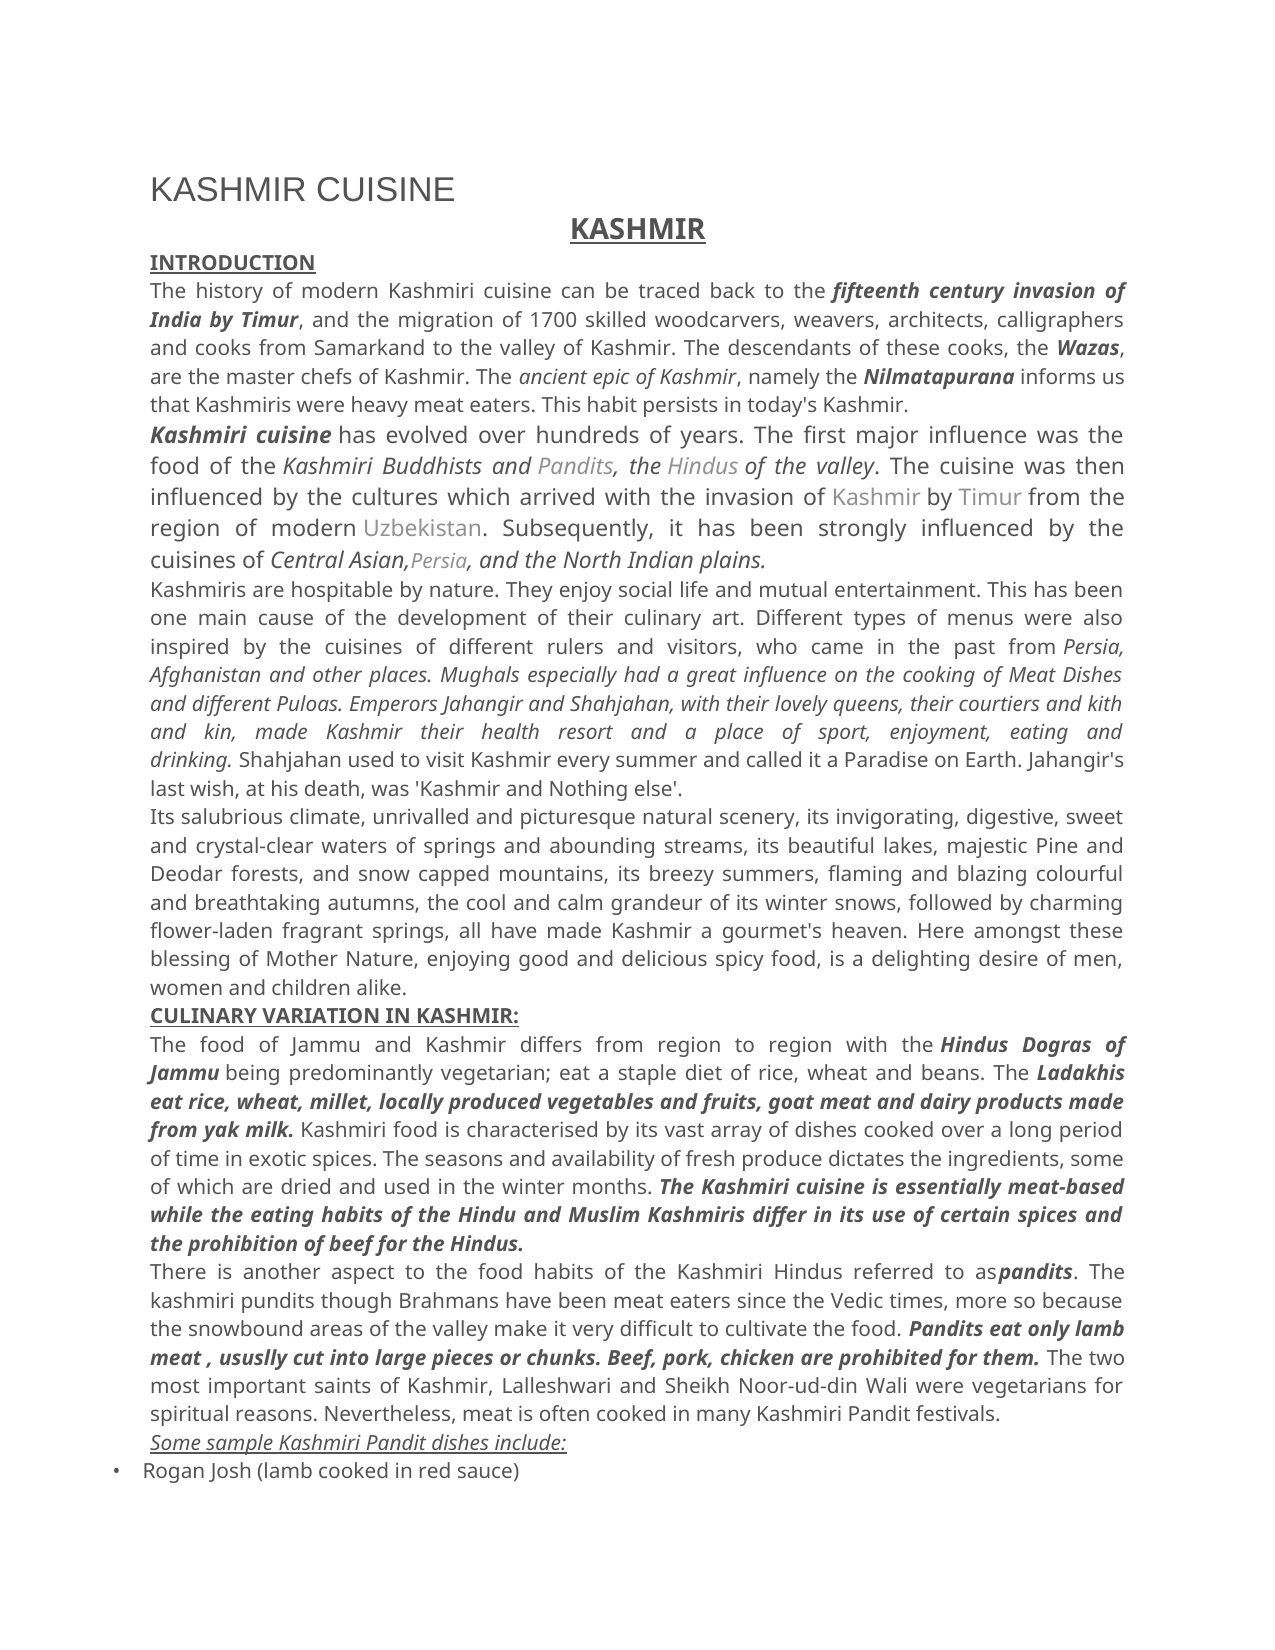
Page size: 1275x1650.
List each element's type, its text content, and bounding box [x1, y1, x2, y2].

text The history of modern Kashmiri cuisine can be traced back to the fifteenth century invasion of India by Timur, and the migration of 1700 skilled woodcarvers, weavers, architects, calligraphers and cooks from Samarkand to the valley of Kashmir. The descendants of these cooks, the Wazas, are the master chefs of Kashmir. The ancient epic of Kashmir, namely the Nilmatapurana informs us that Kashmiris were heavy meat eaters. This habit persists in today's Kashmir. [150, 276, 1125, 419]
text Its salubrious climate, unrivalled and picturesque natural scenery, its invigorating, digestive, sweet and crystal-clear waters of springs and abounding streams, its beautiful lakes, majestic Pine and Deodar forests, and snow capped mountains, its breezy summers, flaming and blazing colourful and breathtaking autumns, the cool and calm grandeur of its winter snows, followed by charming flower-laden fragrant springs, all have made Kashmir a gourmet's heaven. Here amongst these blessing of Mother Nature, enjoying good and delicious spicy food, is a delighting desire of men, women and children alike. [150, 802, 1125, 1001]
text CULINARY VARIATION IN KASHMIR: [150, 1001, 1125, 1030]
text There is another aspect to the food habits of the Kashmiri Hindus referred to aspandits. The kashmiri pundits though Brahmans have been meat eaters since the Vedic times, more so because the snowbound areas of the valley make it very difficult to cultivate the food. Pandits eat only lamb meat , ususlly cut into large pieces or chunks. Beef, pork, chicken are prohibited for them. The two most important saints of Kashmir, Lalleshwari and Sheikh Noor-ud-din Wali were vegetarians for spiritual reasons. Nevertheless, meat is often cooked in many Kashmiri Pandit festivals. [150, 1257, 1125, 1428]
text • Rogan Josh (lamb cooked in red sauce) [112, 1456, 1125, 1485]
text Kashmiris are hospitable by nature. They enjoy social life and mutual entertainment. This has been one main cause of the development of their culinary art. Different types of menus were also inspired by the cuisines of different rulers and visitors, who came in the past from Persia, Afghanistan and other places. Mughals especially had a great influence on the cooking of Meat Dishes and different Puloas. Emperors Jahangir and Shahjahan, with their lovely queens, their courtiers and kith and kin, made Kashmir their health resort and a place of sport, enjoyment, eating and drinking. Shahjahan used to visit Kashmir every summer and called it a Paradise on Earth. Jahangir's last wish, at his death, was 'Kashmir and Nothing else'. [150, 575, 1125, 802]
text KASHMIR CUISINE [150, 169, 1125, 208]
text Kashmiri cuisine has evolved over hundreds of years. The first major influence was the food of the Kashmiri Buddhists and Pandits, the Hindus of the valley. The cuisine was then influenced by the cultures which arrived with the invasion of Kashmir by Timur from the region of modern Uzbekistan. Subsequently, it has been strongly influenced by the cuisines of Central Asian,Persia, and the North Indian plains. [150, 419, 1125, 575]
text INTRODUCTION [150, 248, 1125, 276]
text KASHMIR [150, 208, 1125, 248]
text Some sample Kashmiri Pandit dishes include: [150, 1428, 1125, 1456]
text The food of Jammu and Kashmir differs from region to region with the Hindus Dogras of Jammu being predominantly vegetarian; eat a staple diet of rice, wheat and beans. The Ladakhis eat rice, wheat, millet, locally produced vegetables and fruits, goat meat and dairy products made from yak milk. Kashmiri food is characterised by its vast array of dishes cooked over a long period of time in exotic spices. The seasons and availability of fresh produce dictates the ingredients, some of which are dried and used in the winter months. The Kashmiri cuisine is essentially meat-based while the eating habits of the Hindu and Muslim Kashmiris differ in its use of certain spices and the prohibition of beef for the Hindus. [150, 1030, 1125, 1257]
